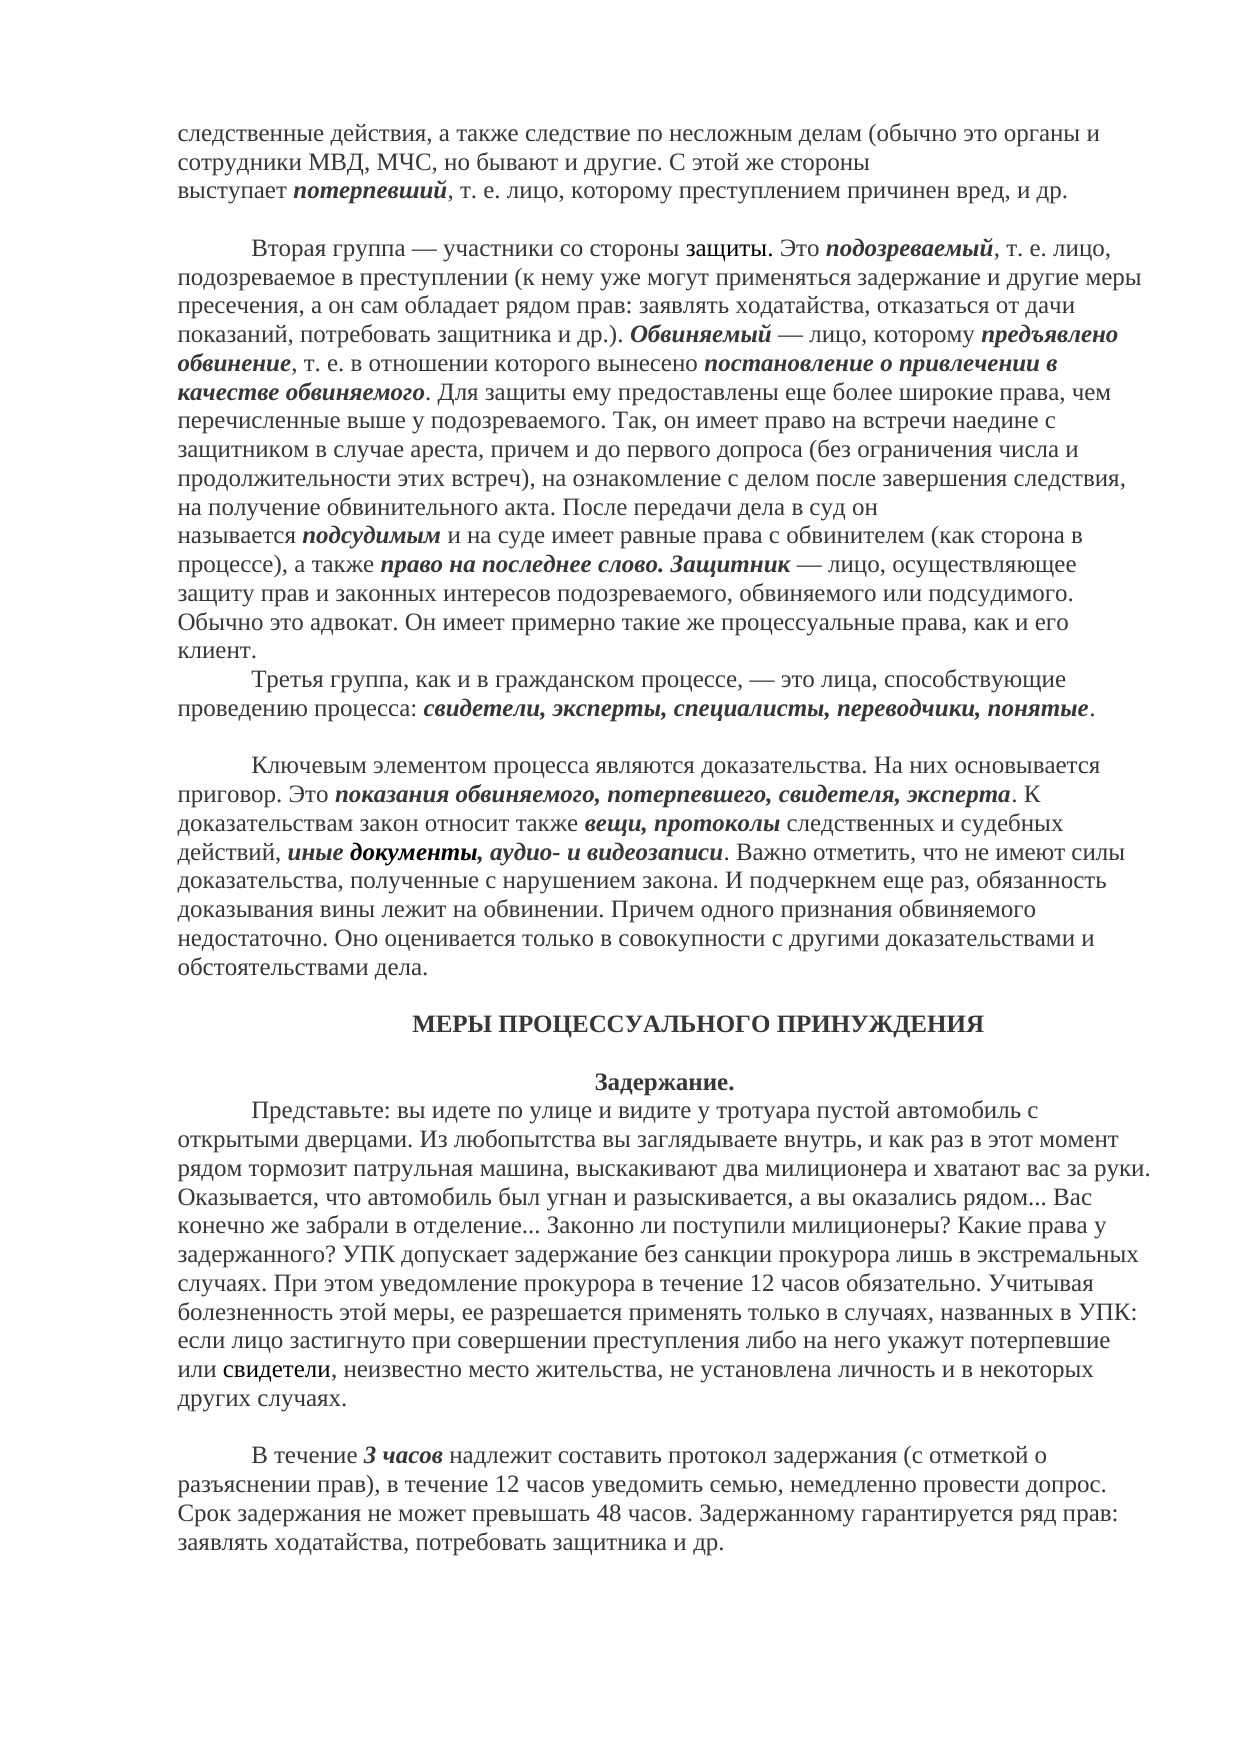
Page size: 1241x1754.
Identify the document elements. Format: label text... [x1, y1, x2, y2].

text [177, 118, 1152, 204]
text Представьте: вы идете по улице и видите у тротуара пустой автомобиль с открытыми дверцами. Из любопытства вы заглядываете внутрь, и как раз в этот момент рядом тормозит патрульная машина, выскакивают два милиционера и хватают вас за руки. Оказывается, что автомобиль был угнан и разыскивается, а вы оказались рядом... Вас конечно же забрали в отделение... Законно ли поступили милиционеры? Какие права у задержанного? УПК допускает задержание без санкции прокурора лишь в экстремальных случаях. При этом уведомление прокурора в течение 12 часов обязательно. Учитывая болезненность этой меры, ее разрешается применять только в случаях, названных в УПК: если лицо застигнуто при совершении преступления либо на него укажут потерпевшие или свидетели, неизвестно место жительства, не установлена личность и в некоторых других случаях. [177, 1096, 1152, 1412]
text Третья группа, как и в гражданском процессе, — это лица, способствующие проведению процесса: свидетели, эксперты, специалисты, переводчики, понятые. [177, 664, 1152, 722]
text В течение 3 часов надлежит составить протокол задержания (с отметкой о разъяснении прав), в течение 12 часов уведомить семью, немедленно провести допрос. Срок задержания не может превышать 48 часов. Задержанному гарантируется ряд прав: заявлять ходатайства, потребовать защитника и др. [177, 1441, 1152, 1556]
text Ключевым элементом процесса являются доказательства. На них основывается приговор. Это показания обвиняемого, потерпевшего, свидетеля, эксперта. К доказательствам закон относит также вещи, протоколы следственных и судебных действий, иные документы, аудио- и видеозаписи. Важно отметить, что не имеют силы доказательства, полученные с нарушением закона. И подчеркнем еще раз, обязанность доказывания вины лежит на обвинении. Причем одного признания обвиняемого недостаточно. Оно оценивается только в совокупности с другими доказательствами и обстоятельствами дела. [177, 751, 1152, 981]
text Вторая группа — участники со стороны защиты. Это подозреваемый, т. е. лицо, подозреваемое в преступлении (к нему уже могут применяться задержание и другие меры пресечения, а он сам обладает рядом прав: заявлять ходатайства, отказаться от дачи показаний, потребовать защитника и др.). Обвиняемый — лицо, которому предъявлено обвинение, т. е. в отношении которого вынесено постановление о привлечении в качестве обвиняемого. Для защиты ему предоставлены еще более широкие права, чем перечисленные выше у подозреваемого. Так, он имеет право на встречи наедине с защитником в случае ареста, причем и до первого допроса (без ограничения числа и продолжительности этих встреч), на ознакомление с делом после завершения следствия, на получение обвинительного акта. После передачи дела в суд он называется подсудимым и на суде имеет равные права с обвинителем (как сторона в процессе), а также право на последнее слово. Защитник — лицо, осуществляющее защиту прав и законных интересов подозреваемого, обвиняемого или подсудимого. Обычно это адвокат. Он имеет примерно такие же процессуальные права, как и его клиент. [177, 233, 1152, 664]
text МЕРЫ ПРОЦЕССУАЛЬНОГО ПРИНУЖДЕНИЯ Задержание. [177, 1009, 1152, 1096]
